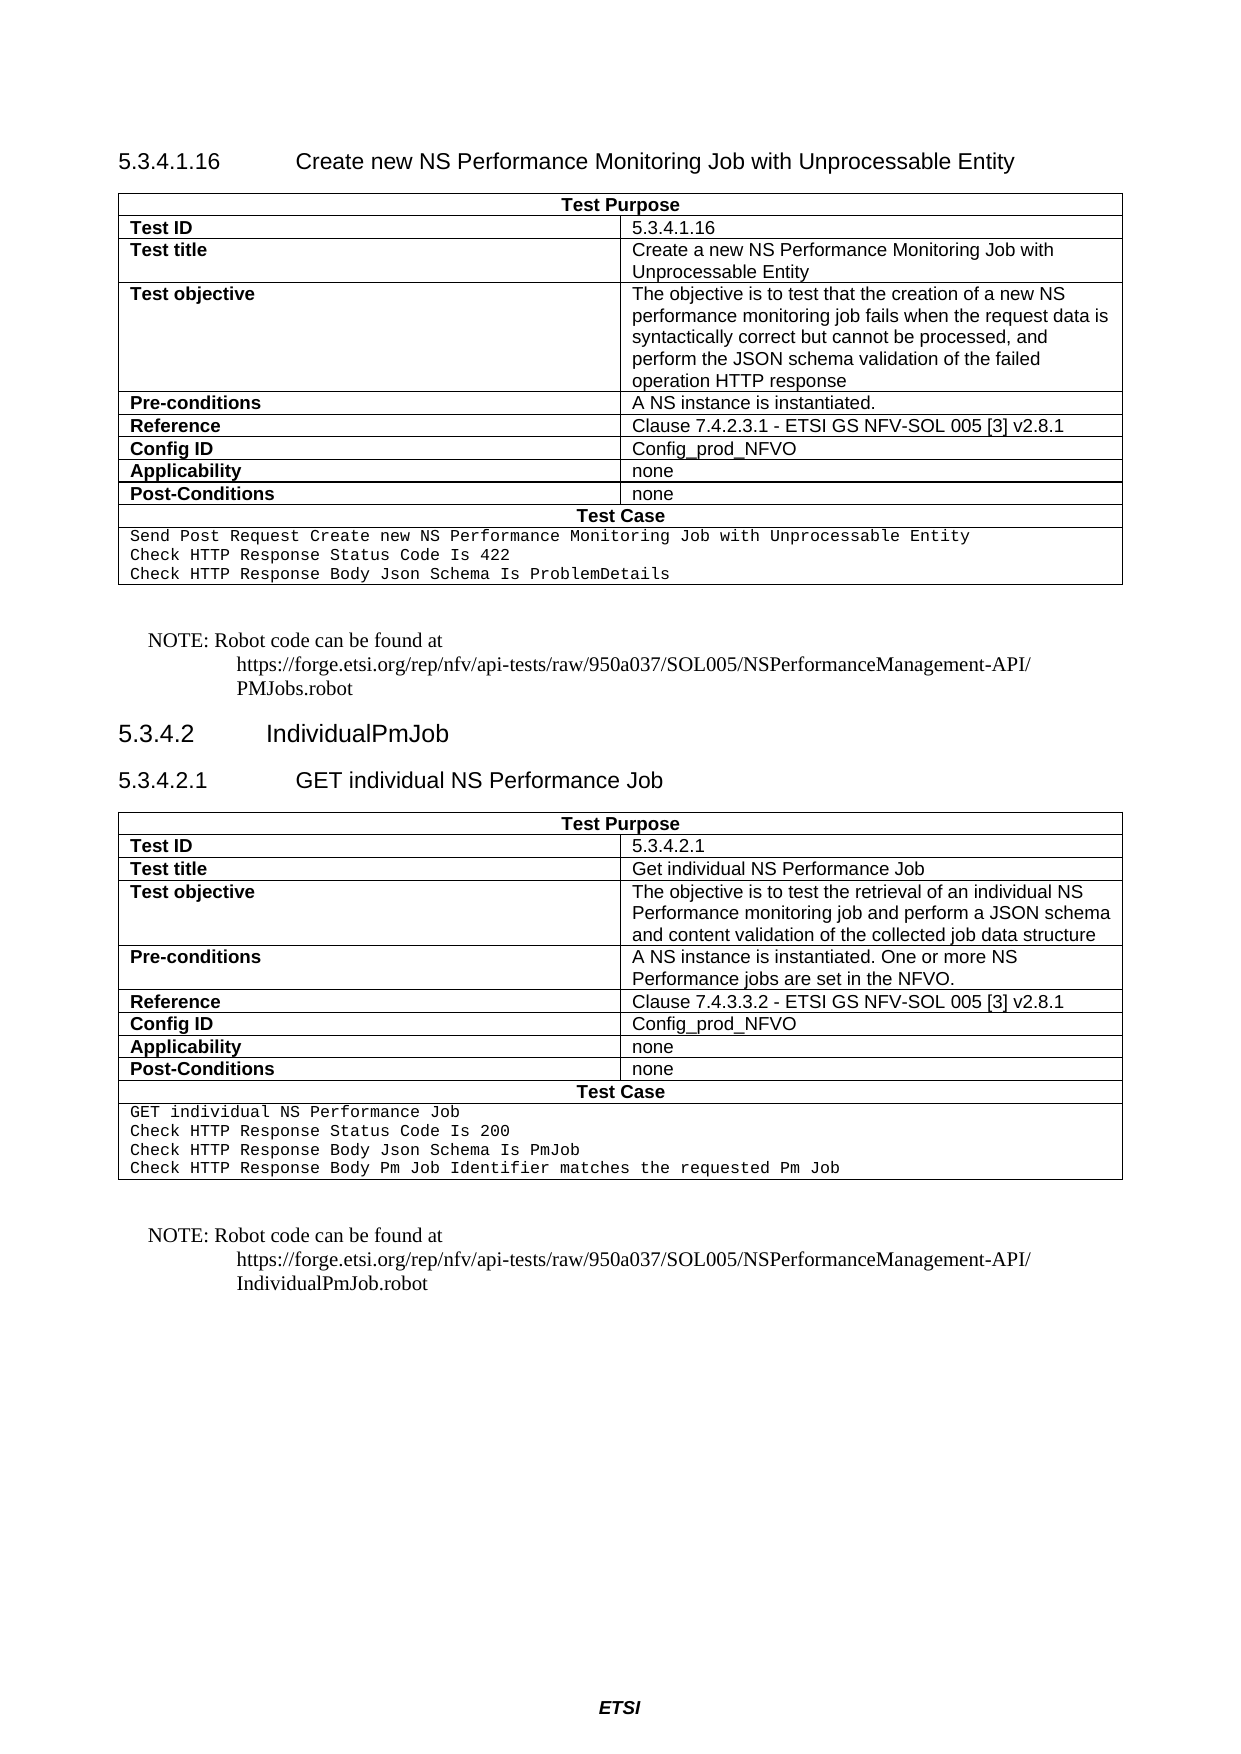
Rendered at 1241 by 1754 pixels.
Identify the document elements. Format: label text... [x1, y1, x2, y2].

text NOTE: Robot code can be found at https://forge.etsi.org/rep/nfv/api-tests/raw/950a037/SOL005/NSPerformanceManagement-API/PMJobs.robot [148, 628, 1122, 700]
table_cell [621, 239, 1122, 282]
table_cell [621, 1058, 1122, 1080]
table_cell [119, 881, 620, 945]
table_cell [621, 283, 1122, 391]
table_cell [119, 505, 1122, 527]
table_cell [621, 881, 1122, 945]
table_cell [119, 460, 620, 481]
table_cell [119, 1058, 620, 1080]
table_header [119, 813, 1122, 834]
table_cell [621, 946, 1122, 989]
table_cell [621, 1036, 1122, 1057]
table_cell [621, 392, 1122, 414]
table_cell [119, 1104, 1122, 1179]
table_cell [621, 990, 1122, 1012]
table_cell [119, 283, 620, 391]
subtitle 5.3.4.2 IndividualPmJob [118, 719, 1122, 748]
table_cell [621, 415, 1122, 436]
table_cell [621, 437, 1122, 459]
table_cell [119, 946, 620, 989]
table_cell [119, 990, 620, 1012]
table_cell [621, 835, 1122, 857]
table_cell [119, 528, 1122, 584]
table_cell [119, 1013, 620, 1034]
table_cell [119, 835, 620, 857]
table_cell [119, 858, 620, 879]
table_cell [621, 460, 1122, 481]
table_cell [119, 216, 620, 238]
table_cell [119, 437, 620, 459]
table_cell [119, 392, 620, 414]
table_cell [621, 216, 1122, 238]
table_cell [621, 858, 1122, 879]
subtitle 5.3.4.1.16 Create new NS Performance Monitoring Job with Unprocessable Entity [118, 148, 1122, 174]
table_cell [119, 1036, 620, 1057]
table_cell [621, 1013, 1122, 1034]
subtitle 5.3.4.2.1 GET individual NS Performance Job [118, 767, 1122, 793]
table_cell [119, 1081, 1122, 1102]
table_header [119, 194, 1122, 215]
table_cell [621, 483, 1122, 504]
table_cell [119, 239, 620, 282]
text NOTE: Robot code can be found at https://forge.etsi.org/rep/nfv/api-tests/raw/950a037/SOL005/NSPerformanceManagement-API/IndividualPmJob.robot [148, 1223, 1122, 1295]
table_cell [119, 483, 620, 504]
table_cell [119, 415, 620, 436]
